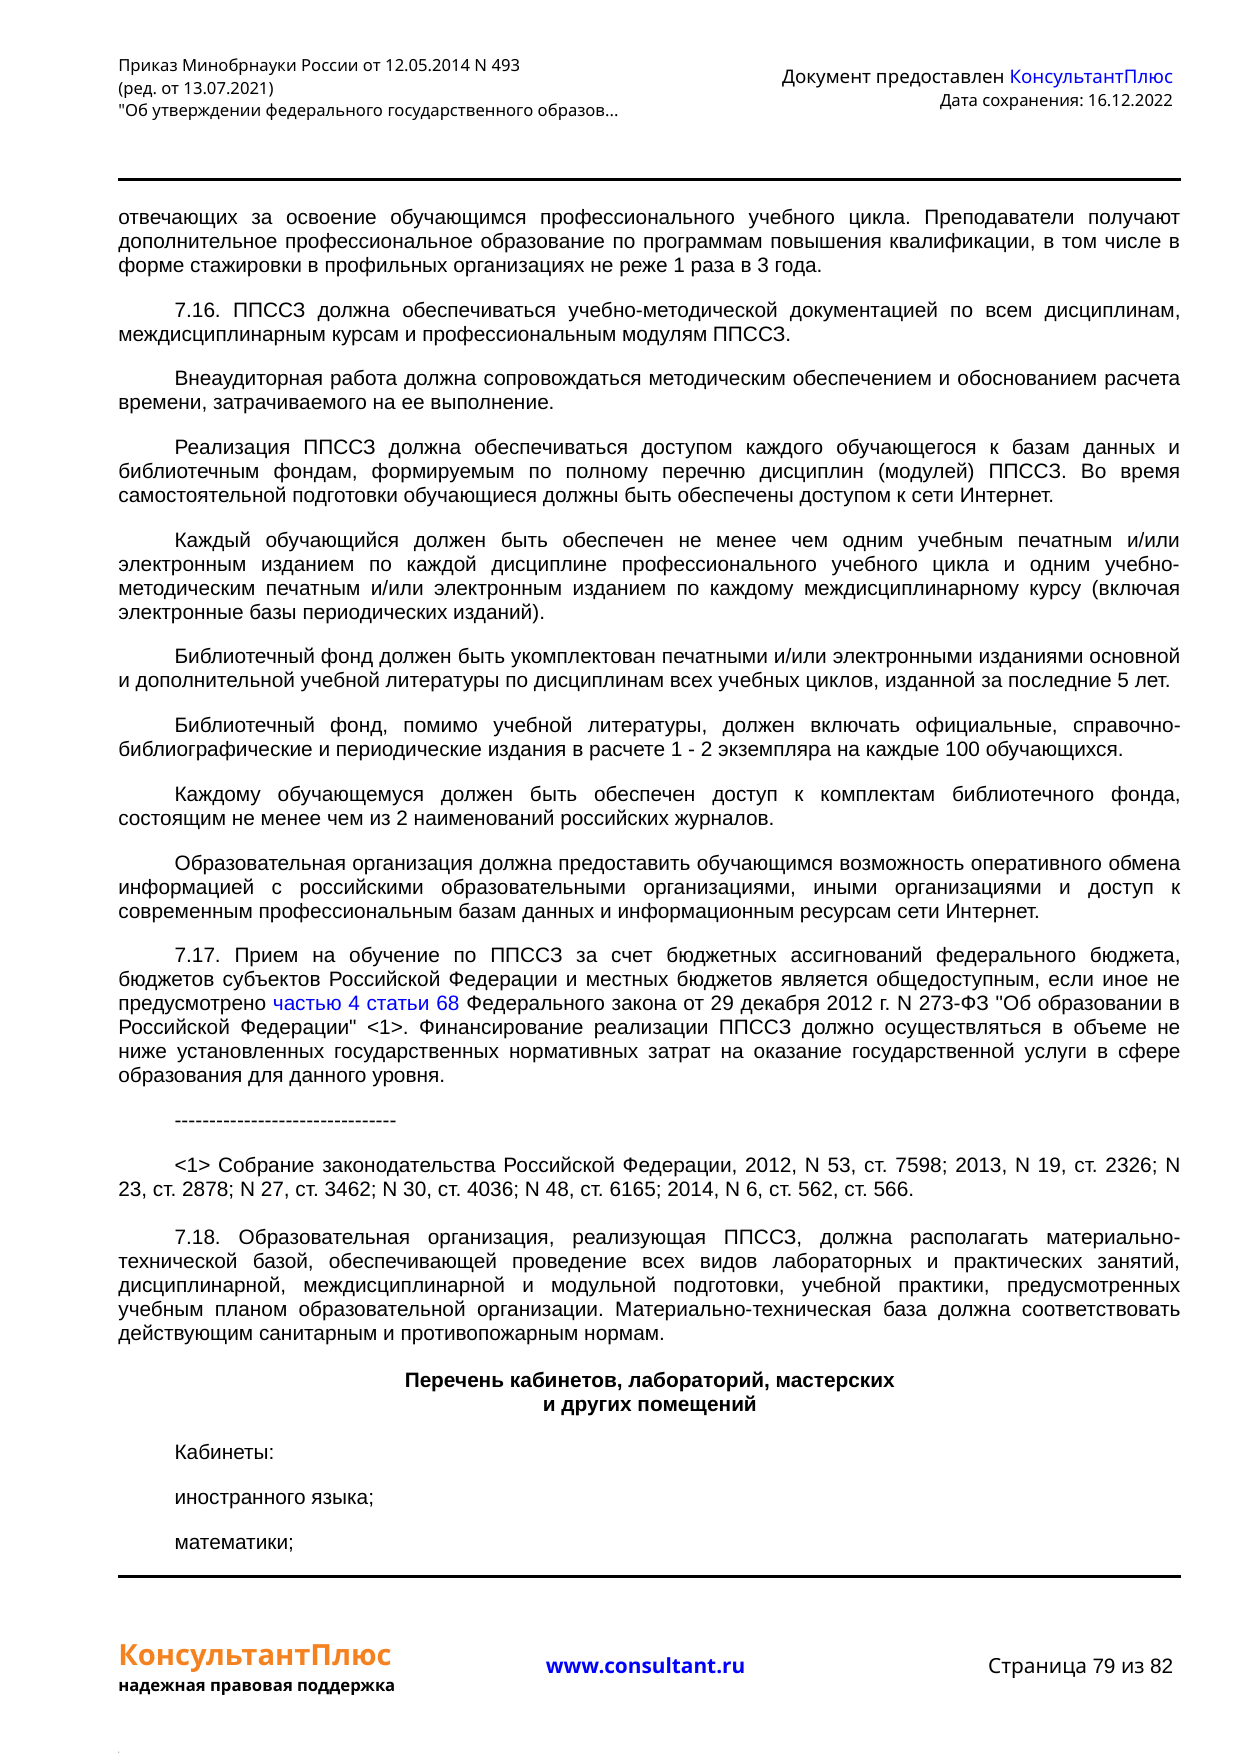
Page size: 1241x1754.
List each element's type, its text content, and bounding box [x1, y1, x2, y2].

text 7.16. ППССЗ должна обеспечиваться учебно-методической документацией по всем дисциплинам, междисциплинарным курсам и профессиональным модулям ППССЗ. [118, 297, 1181, 345]
title Перечень кабинетов, лабораторий, мастерских [118, 1368, 1181, 1392]
text Реализация ППССЗ должна обеспечиваться доступом каждого обучающегося к базам данных и библиотечным фондам, формируемым по полному перечню дисциплин (модулей) ППССЗ. Во время самостоятельной подготовки обучающиеся должны быть обеспечены доступом к сети Интернет. [118, 435, 1181, 507]
text <1> Собрание законодательства Российской Федерации, 2012, N 53, ст. 7598; 2013, N 19, ст. 2326; N 23, ст. 2878; N 27, ст. 3462; N 30, ст. 4036; N 48, ст. 6165; 2014, N 6, ст. 562, ст. 566. [118, 1153, 1181, 1201]
text Кабинеты: [118, 1440, 1181, 1464]
text Внеаудиторная работа должна сопровождаться методическим обеспечением и обоснованием расчета времени, затрачиваемого на ее выполнение. [118, 366, 1181, 414]
text иностранного языка; [118, 1485, 1181, 1509]
text Каждый обучающийся должен быть обеспечен не менее чем одним учебным печатным и/или электронным изданием по каждой дисциплине профессионального учебного цикла и одним учебно-методическим печатным и/или электронным изданием по каждому междисциплинарному курсу (включая электронные базы периодических изданий). [118, 528, 1181, 623]
text Образовательная организация должна предоставить обучающимся возможность оперативного обмена информацией с российскими образовательными организациями, иными организациями и доступ к современным профессиональным базам данных и информационным ресурсам сети Интернет. [118, 851, 1181, 922]
title и других помещений [118, 1392, 1181, 1416]
text 7.18. Образовательная организация, реализующая ППССЗ, должна располагать материально-технической базой, обеспечивающей проведение всех видов лабораторных и практических занятий, дисциплинарной, междисциплинарной и модульной подготовки, учебной практики, предусмотренных учебным планом образовательной организации. Материально-техническая база должна соответствовать действующим санитарным и противопожарным нормам. [118, 1224, 1181, 1344]
text математики; [118, 1530, 1181, 1554]
text Библиотечный фонд должен быть укомплектован печатными и/или электронными изданиями основной и дополнительной учебной литературы по дисциплинам всех учебных циклов, изданной за последние 5 лет. [118, 644, 1181, 692]
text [118, 205, 1181, 277]
text Библиотечный фонд, помимо учебной литературы, должен включать официальные, справочно-библиографические и периодические издания в расчете 1 - 2 экземпляра на каждые 100 обучающихся. [118, 713, 1181, 761]
text -------------------------------- [118, 1108, 1181, 1132]
text 7.17. Прием на обучение по ППССЗ за счет бюджетных ассигнований федерального бюджета, бюджетов субъектов Российской Федерации и местных бюджетов является общедоступным, если иное не предусмотрено частью 4 статьи 68 Федерального закона от 29 декабря 2012 г. N 273-ФЗ "Об образовании в Российской Федерации" <1>. Финансирование реализации ППССЗ должно осуществляться в объеме не ниже установленных государственных нормативных затрат на оказание государственной услуги в сфере образования для данного уровня. [118, 943, 1181, 1087]
text Каждому обучающемуся должен быть обеспечен доступ к комплектам библиотечного фонда, состоящим не менее чем из 2 наименований российских журналов. [118, 782, 1181, 830]
